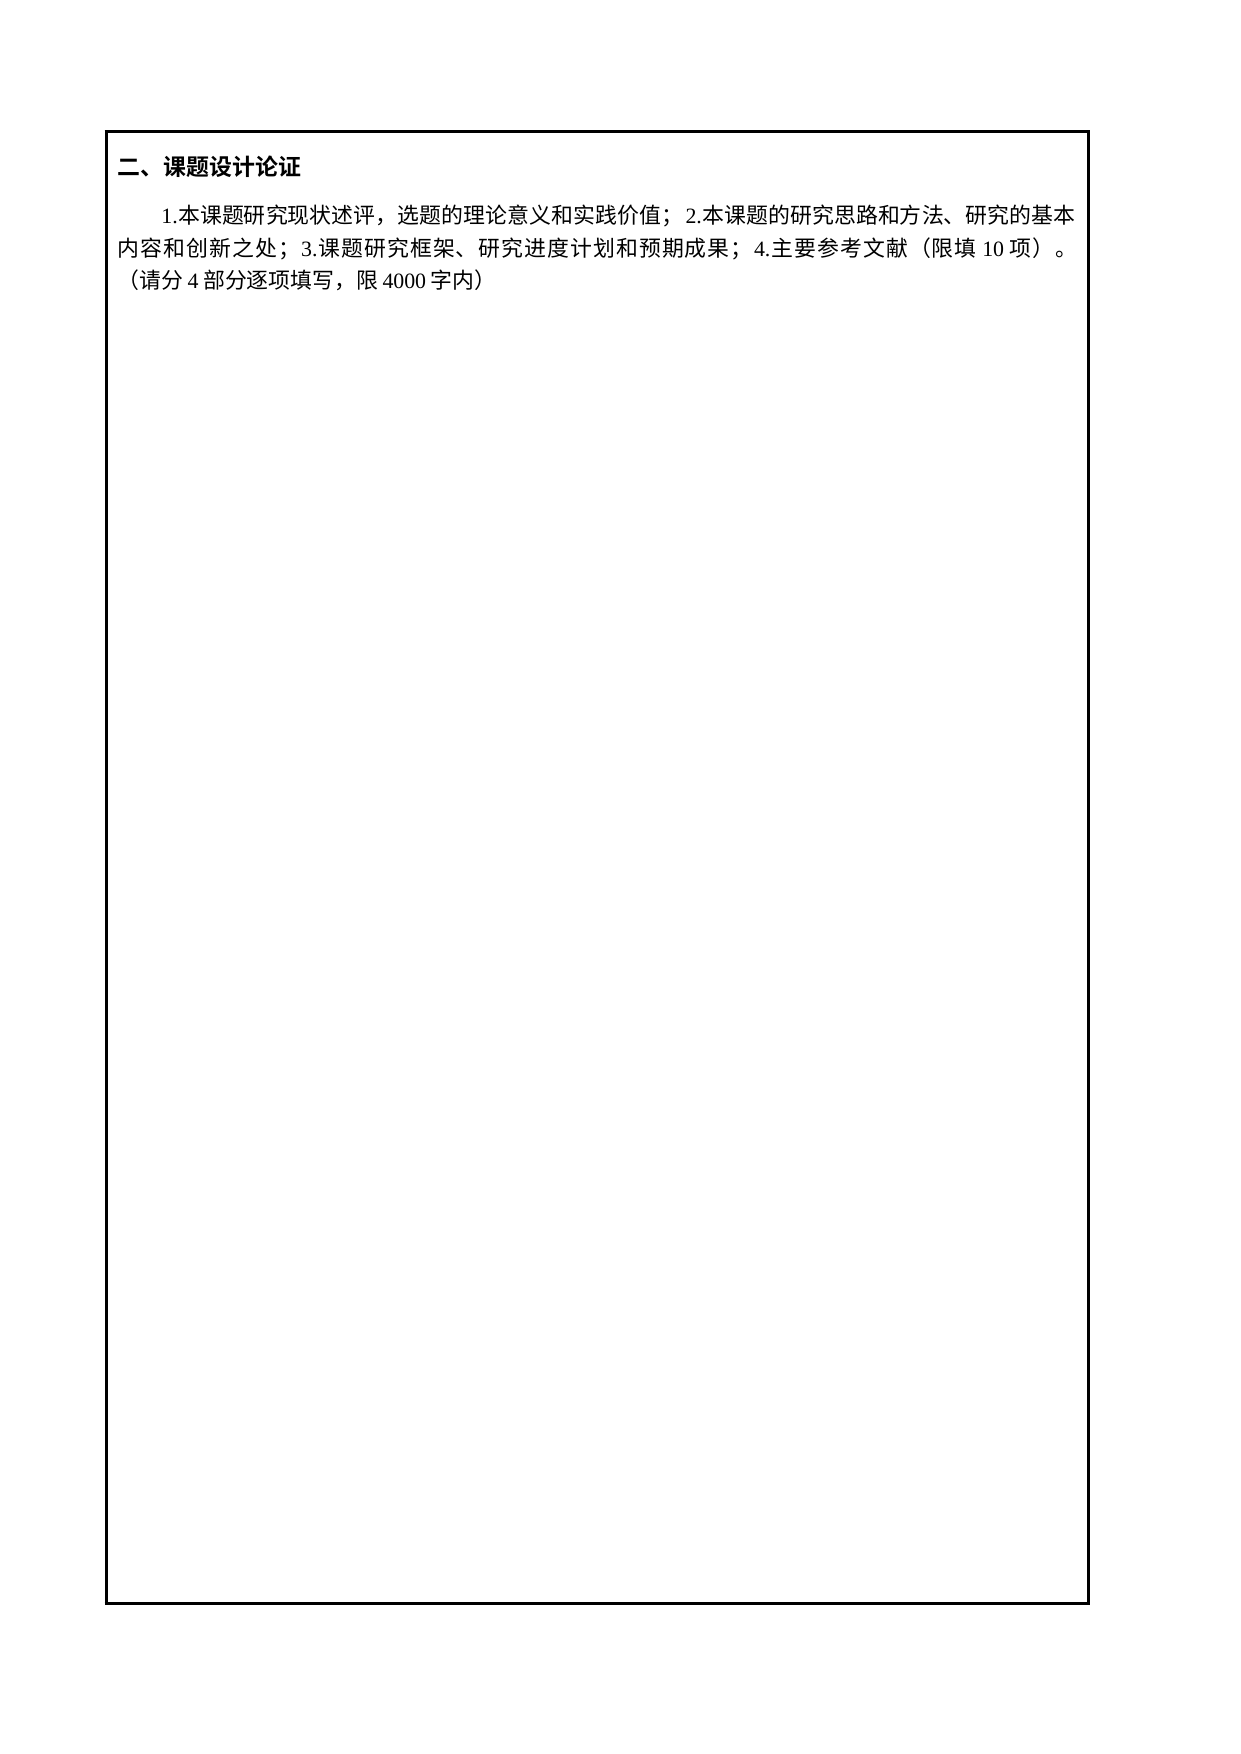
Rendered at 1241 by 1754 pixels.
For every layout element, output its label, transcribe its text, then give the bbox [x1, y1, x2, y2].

table_cell 二、课题设计论证 1.本课题研究现状述评，选题的理论意义和实践价值；2.本课题的研究思路和方法、研究的基本内容和创新之处；3.课题研究框架、研究进度计划和预期成果；4.主要参考文献（限填10项）。（请分4部分逐项填写，限4000字内） [108, 133, 1087, 1602]
